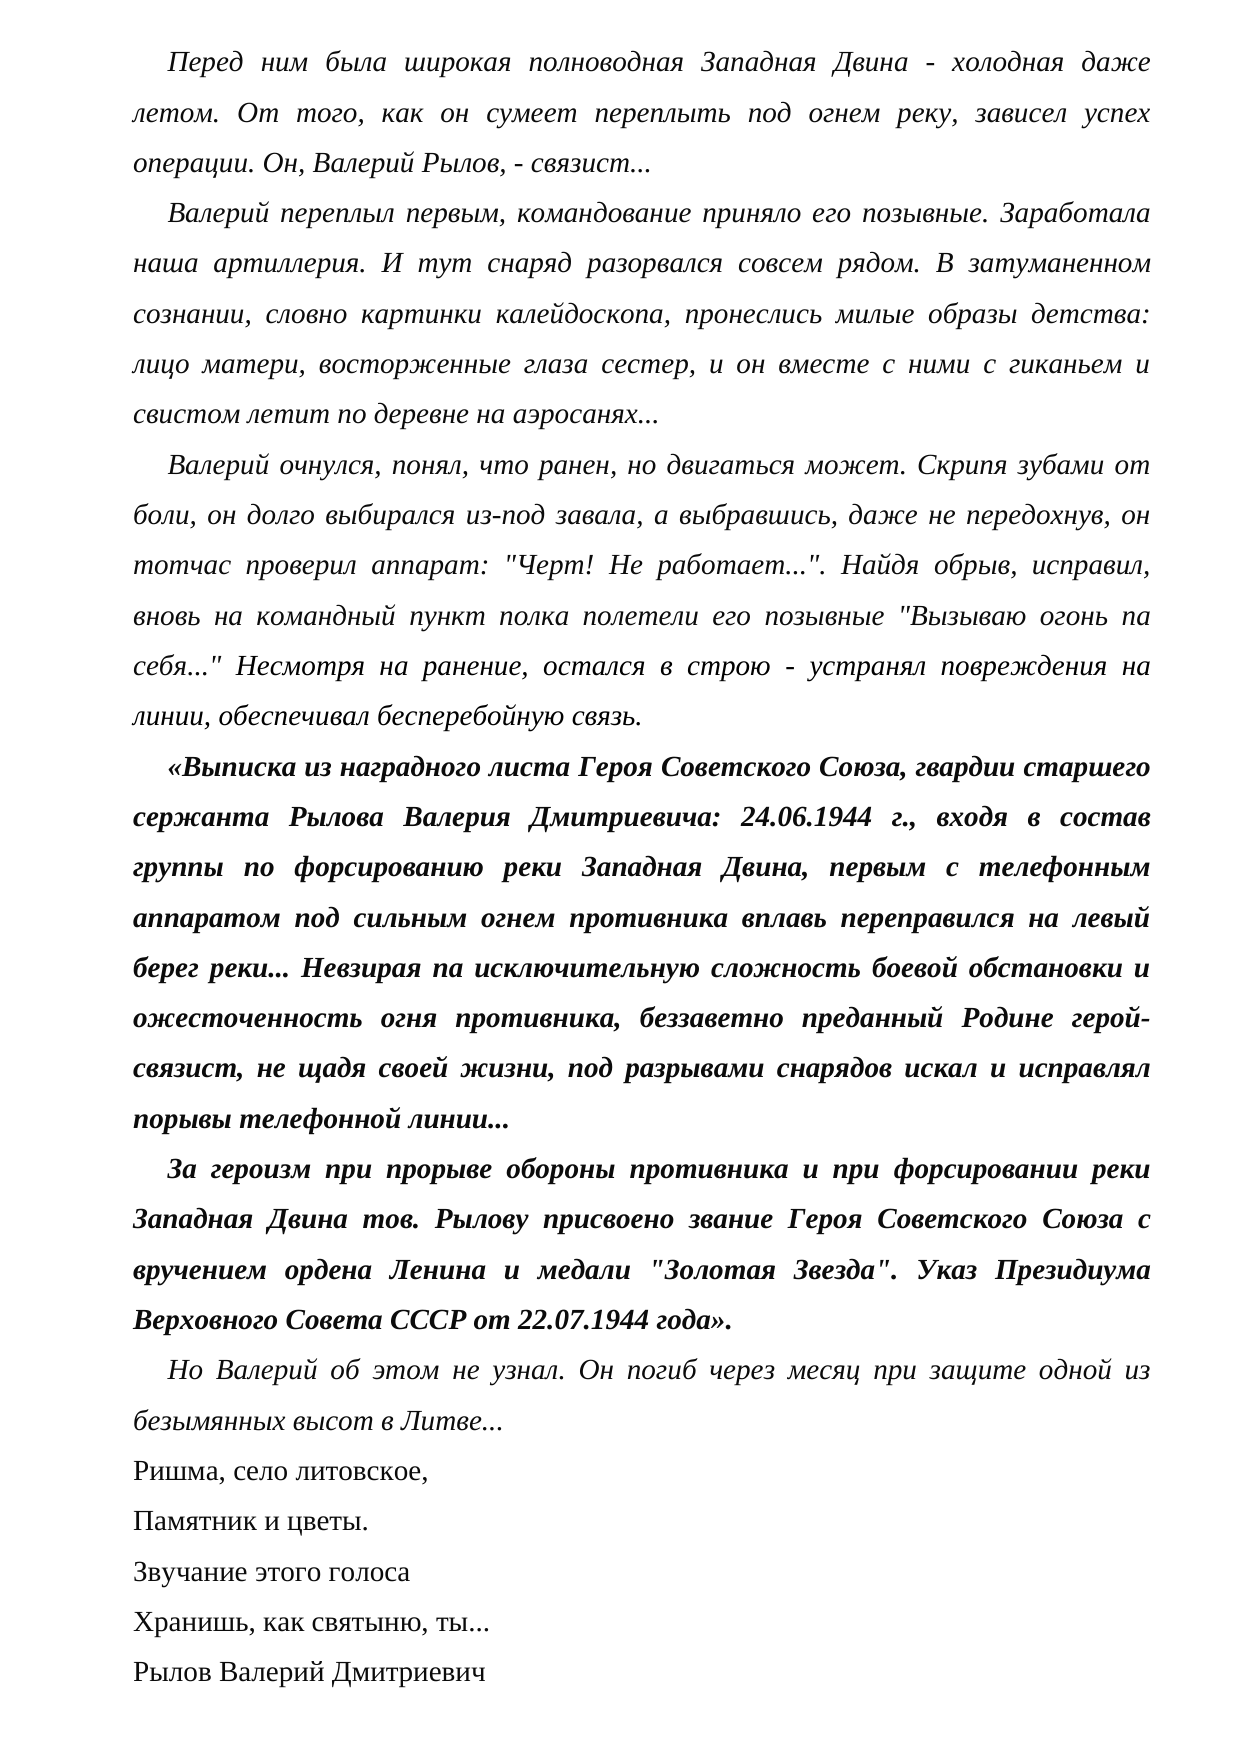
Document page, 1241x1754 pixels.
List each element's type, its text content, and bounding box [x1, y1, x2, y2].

text За героизм при прорыве обороны противника и при форсировании реки Западная Двина тов. Рылову присвоено звание Героя Советского Союза с вручением ордена Ленина и медали "Золотая Звезда". Указ Президиума Верховного Совета СССР от 22.07.1944 года». [133, 1151, 1152, 1336]
text «Выписка из наградного листа Героя Советского Союза, гвардии старшего сержанта Рылова Валерия Дмитриевича: 24.06.1944 г., входя в состав группы по форсированию реки Западная Двина, первым с телефонным аппаратом под сильным огнем противника вплавь переправился на левый берег реки... Невзирая па исключительную сложность боевой обстановки и ожесточенность огня противника, беззаветно преданный Родине герой-связист, не щадя своей жизни, под разрывами снарядов искал и исправлял порывы телефонной линии... [133, 749, 1152, 1134]
text Перед ним была широкая полноводная Западная Двина - холодная даже летом. От того, как он сумеет переплыть под огнем реку, зависел успех операции. Он, Валерий Рылов, - связист... [133, 44, 1152, 178]
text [133, 1453, 1152, 1688]
text Валерий переплыл первым, командование приняло его позывные. Заработала наша артиллерия. И тут снаряд разорвался совсем рядом. В затуманенном сознании, словно картинки калейдоскопа, пронеслись милые образы детства: лицо матери, восторженные глаза сестер, и он вместе с ними с гиканьем и свистом летит по деревне на аэросанях... [133, 195, 1152, 430]
text Но Валерий об этом не узнал. Он погиб через месяц при защите одной из безымянных высот в Литве... [133, 1352, 1152, 1436]
text Валерий очнулся, понял, что ранен, но двигаться может. Скрипя зубами от боли, он долго выбирался из-под завала, а выбравшись, даже не передохнув, он тотчас проверил аппарат: "Черт! Не работает...". Найдя обрыв, исправил, вновь на командный пункт полка полетели его позывные "Вызываю огонь па себя..." Несмотря на ранение, остался в строю - устранял повреждения на линии, обеспечивал бесперебойную связь. [133, 447, 1152, 732]
